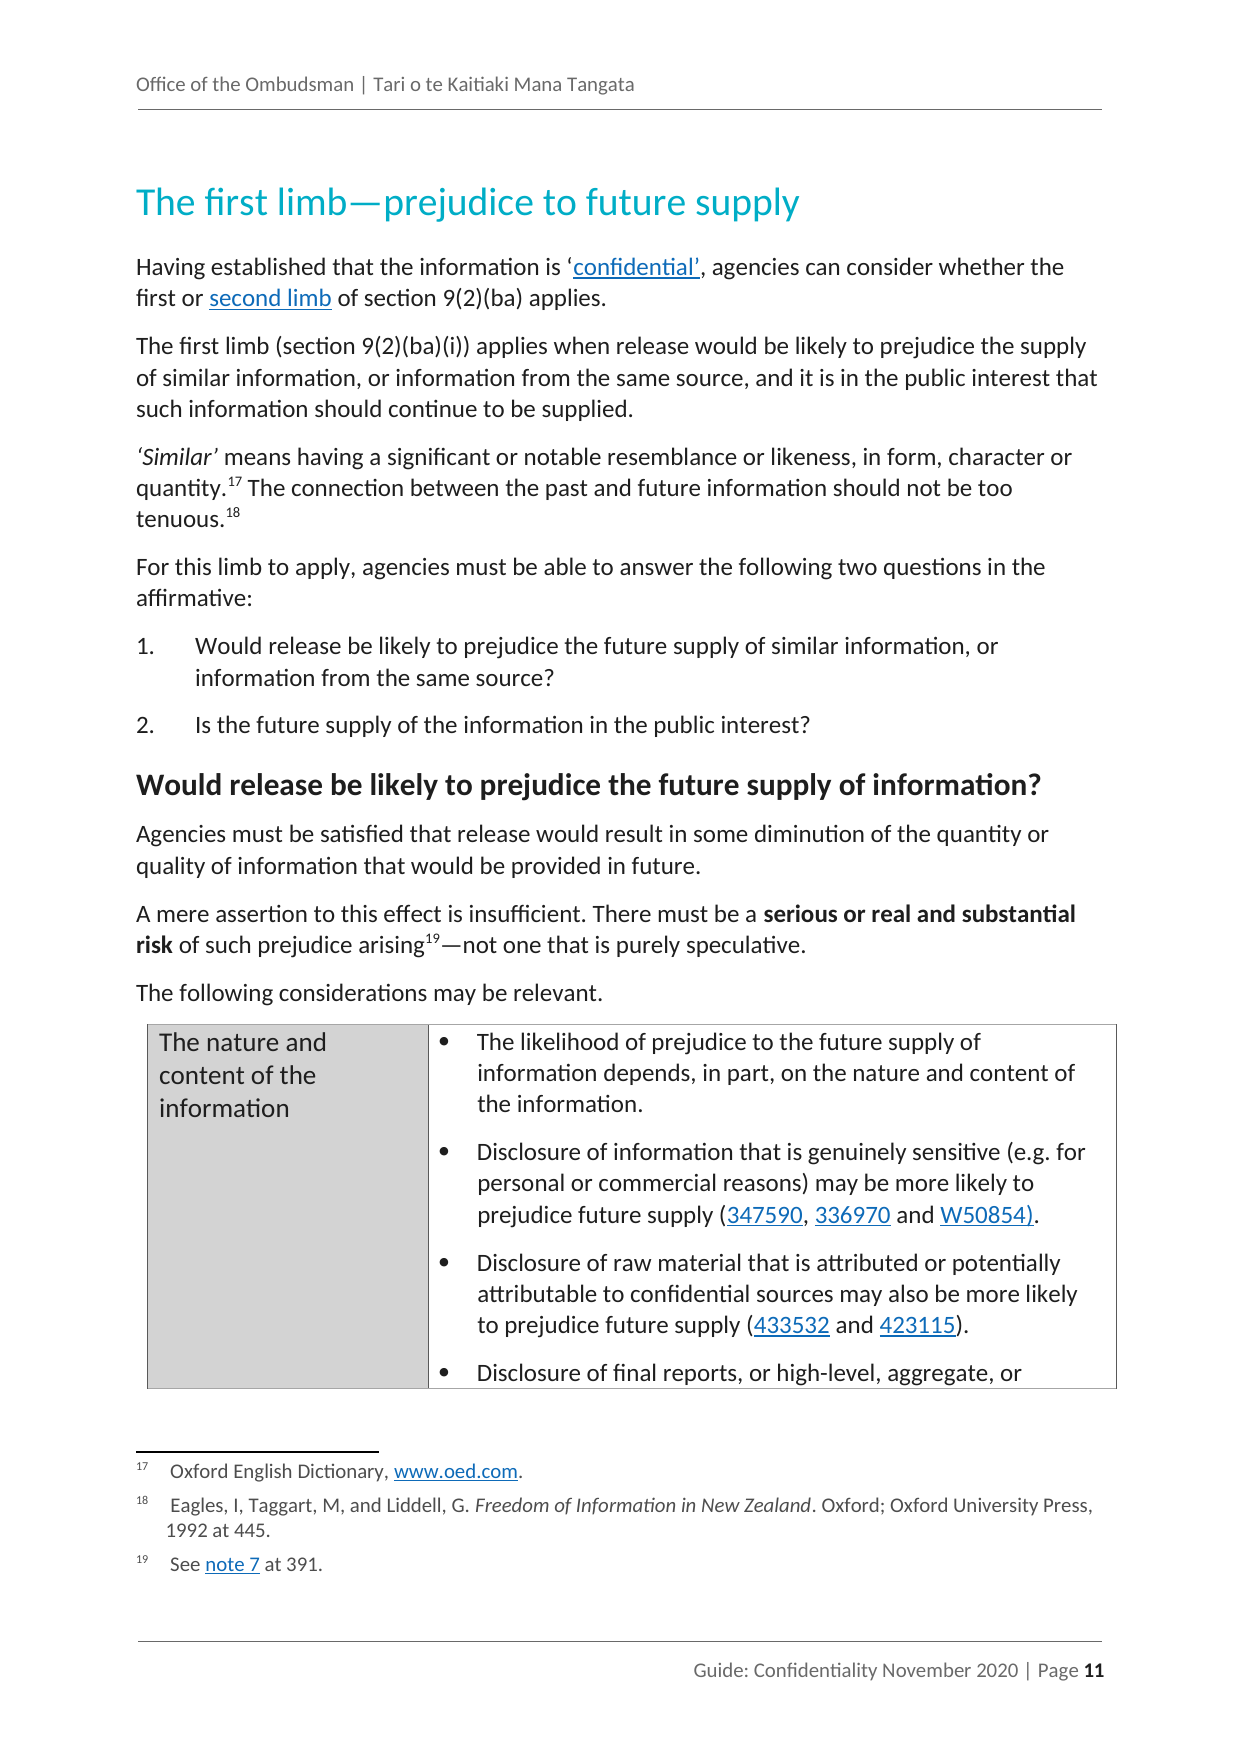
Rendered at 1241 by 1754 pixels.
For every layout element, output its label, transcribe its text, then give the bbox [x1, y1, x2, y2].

text 2. Is the future supply of the information in the public interest? [136, 709, 1104, 740]
text A mere assertion to this effect is insufficient. There must be a serious or real and substantial risk of such prejudice arising—not one that is purely speculative. [136, 897, 1104, 959]
text For this limb to apply, agencies must be able to answer the following two questions in the affirmative: [136, 551, 1104, 613]
text The following considerations may be relevant. [136, 976, 1104, 1007]
text The first limb (section 9(2)(ba)(i)) applies when release would be likely to prejudice the supply of similar information, or information from the same source, and it is in the public interest that such information should continue to be supplied. [136, 330, 1104, 423]
subtitle Would release be likely to prejudice the future supply of information? [136, 765, 1104, 803]
text Having established that the information is ‘confidential’, agencies can consider whether the first or second limb of section 9(2)(ba) applies. [136, 251, 1104, 313]
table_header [148, 1025, 428, 1388]
text ‘Similar’ means having a significant or notable resemblance or likeness, in form, character or quantity. The connection between the past and future information should not be too tenuous. [136, 440, 1104, 534]
subtitle The first limb—prejudice to future supply [136, 177, 1104, 226]
text 1. Would release be likely to prejudice the future supply of similar information, or information from the same source? [136, 630, 1104, 692]
text Agencies must be satisfied that release would result in some diminution of the quantity or quality of information that would be provided in future. [136, 818, 1104, 880]
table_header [429, 1025, 1116, 1388]
